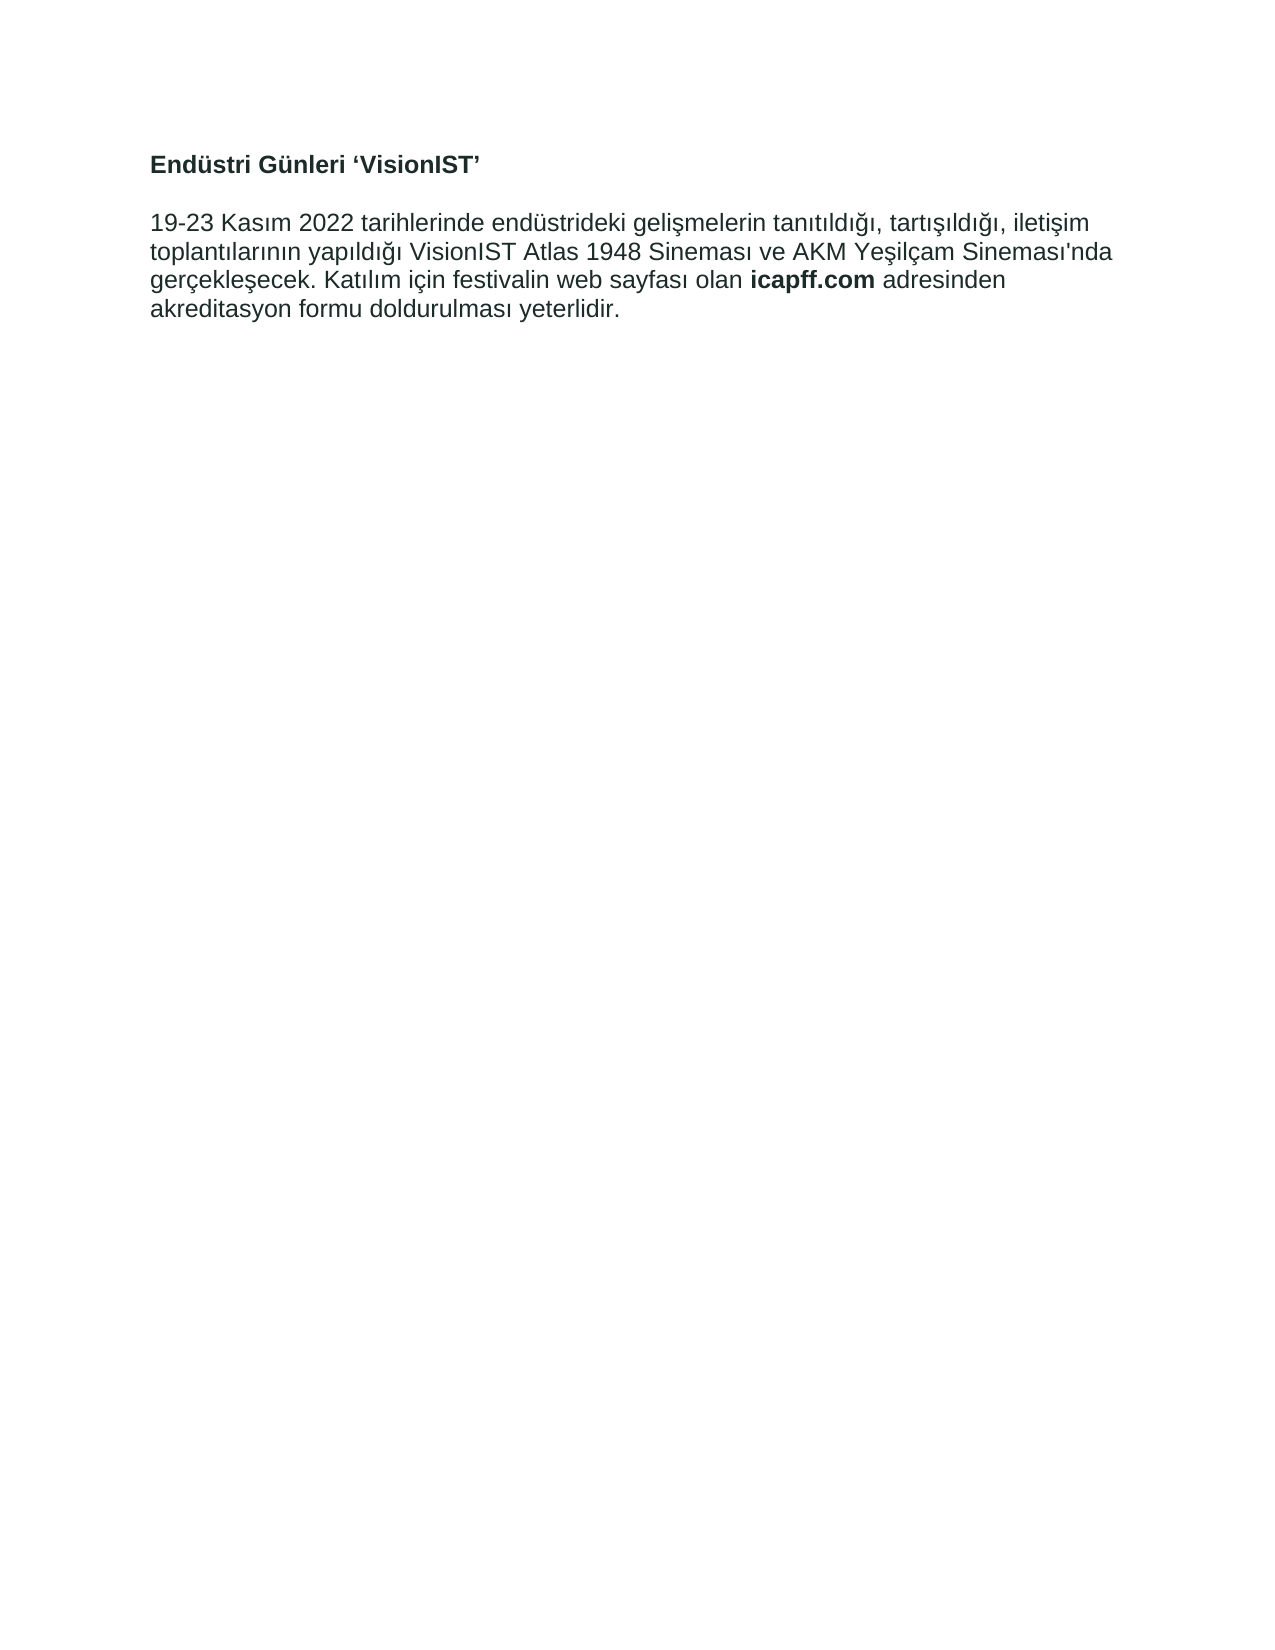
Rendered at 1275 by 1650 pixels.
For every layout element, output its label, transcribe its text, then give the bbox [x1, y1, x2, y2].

text Endüstri Günleri ‘VisionIST’ [150, 150, 1125, 179]
text 19-23 Kasım 2022 tarihlerinde endüstrideki gelişmelerin tanıtıldığı, tartışıldığı, iletişim toplantılarının yapıldığı VisionIST Atlas 1948 Sineması ve AKM Yeşilçam Sineması'nda gerçekleşecek. Katılım için festivalin web sayfası olan icapff.com adresinden akreditasyon formu doldurulması yeterlidir. [150, 208, 1125, 323]
